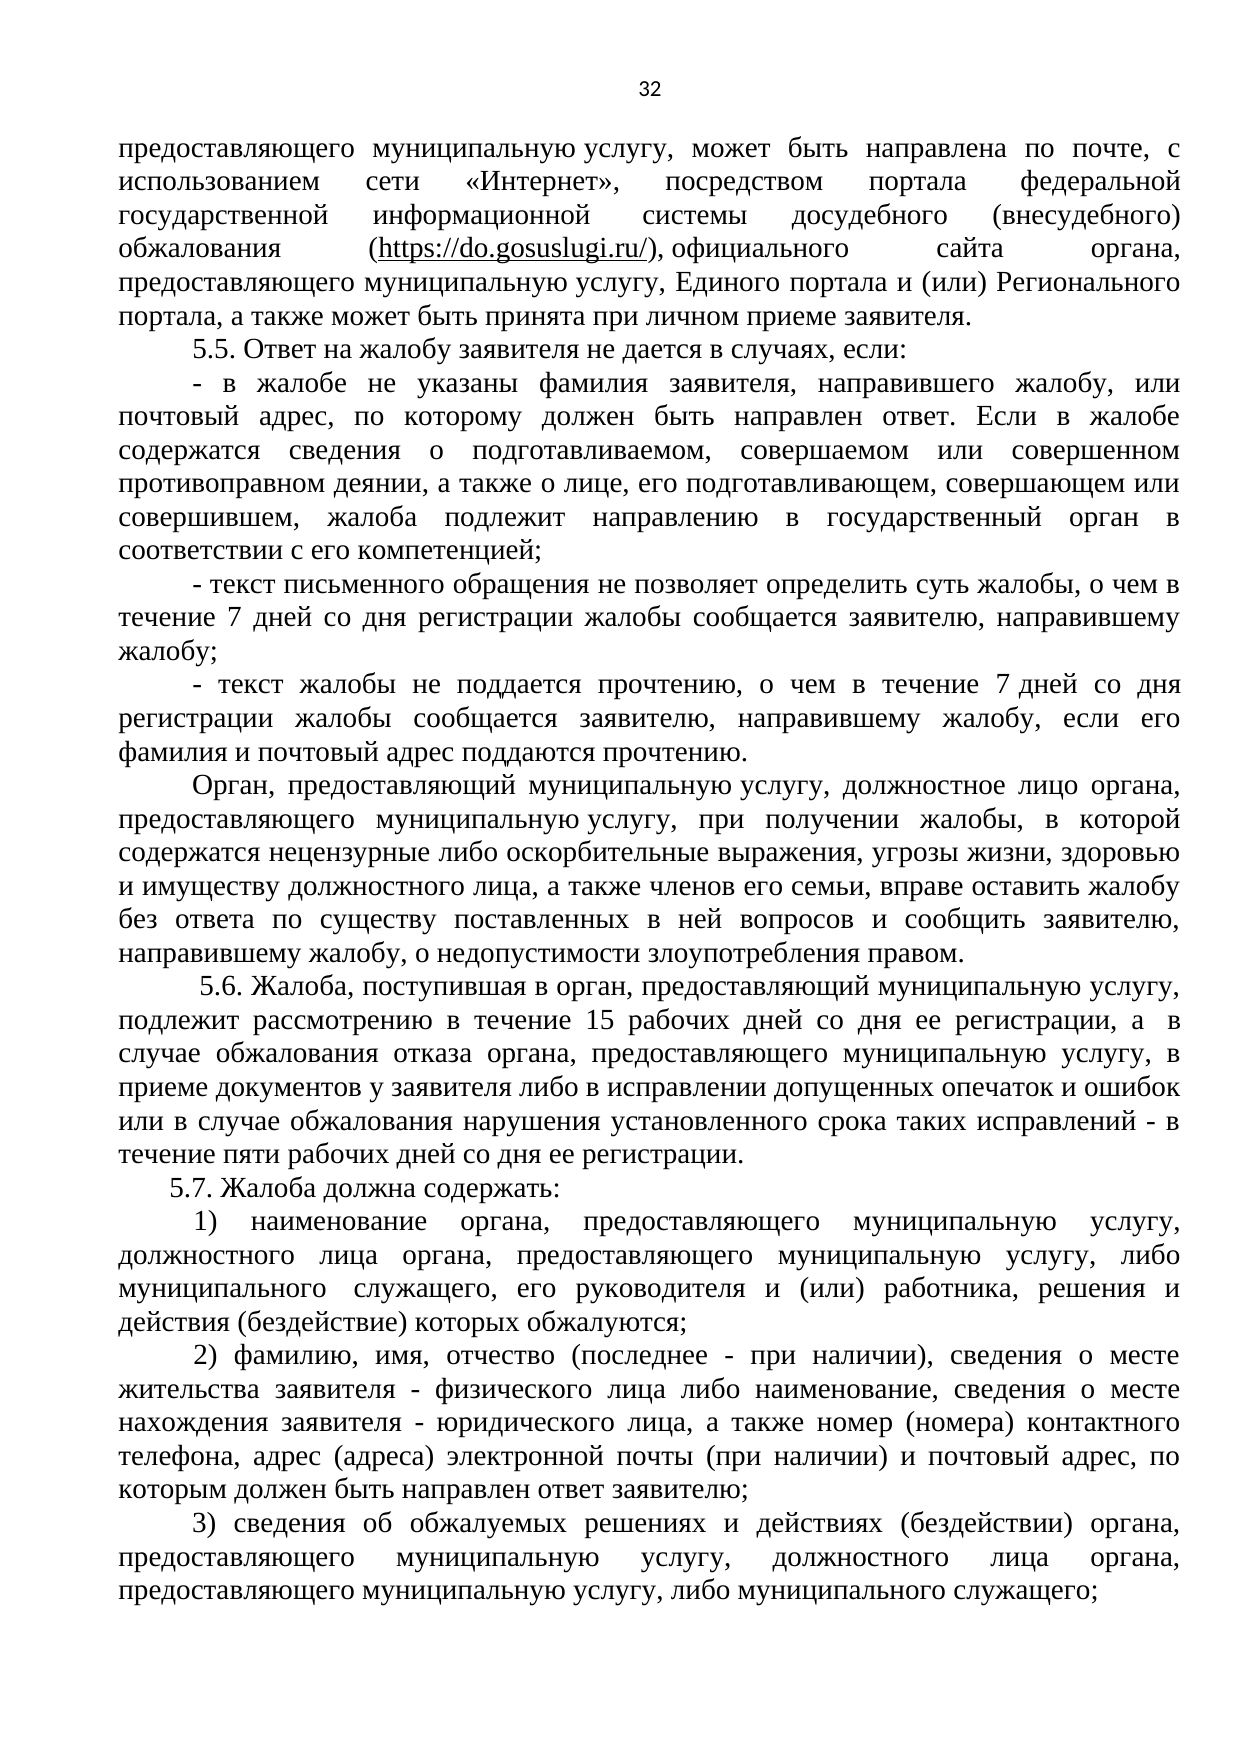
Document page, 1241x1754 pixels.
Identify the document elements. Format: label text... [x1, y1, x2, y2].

text 2) фамилию, имя, отчество (последнее - при наличии), сведения о месте жительства заявителя - физического лица либо наименование, сведения о месте нахождения заявителя - юридического лица, а также номер (номера) контактного телефона, адрес (адреса) электронной почты (при наличии) и почтовый адрес, по которым должен быть направлен ответ заявителю; [118, 1337, 1181, 1505]
text 5.7. Жалоба должна содержать: [118, 1170, 1181, 1203]
text 3) сведения об обжалуемых решениях и действиях (бездействии) органа, предоставляющего муниципальную услугу, должностного лица органа, предоставляющего муниципальную услугу, либо муниципального служащего; [118, 1505, 1181, 1606]
text - текст жалобы не поддается прочтению, о чем в течение 7 дней со дня регистрации жалобы сообщается заявителю, направившему жалобу, если его фамилия и почтовый адрес поддаются прочтению. [118, 667, 1181, 767]
text 1) наименование органа, предоставляющего муниципальную услугу, должностного лица органа, предоставляющего муниципальную услугу, либо муниципального служащего, его руководителя и (или) работника, решения и действия (бездействие) которых обжалуются; [118, 1203, 1181, 1337]
text Орган, предоставляющий муниципальную услугу, должностное лицо органа, предоставляющего муниципальную услугу, при получении жалобы, в которой содержатся нецензурные либо оскорбительные выражения, угрозы жизни, здоровью и имуществу должностного лица, а также членов его семьи, вправе оставить жалобу без ответа по существу поставленных в ней вопросов и сообщить заявителю, направившему жалобу, о недопустимости злоупотребления правом. [118, 767, 1181, 968]
text - в жалобе не указаны фамилия заявителя, направившего жалобу, или почтовый адрес, по которому должен быть направлен ответ. Если в жалобе содержатся сведения о подготавливаемом, совершаемом или совершенном противоправном деянии, а также о лице, его подготавливающем, совершающем или совершившем, жалоба подлежит направлению в государственный орган в соответствии с его компетенцией; [118, 365, 1181, 566]
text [118, 130, 1181, 331]
text 5.5. Ответ на жалобу заявителя не дается в случаях, если: [118, 331, 1181, 365]
text 5.6. Жалоба, поступившая в орган, предоставляющий муниципальную услугу, подлежит рассмотрению в течение 15 рабочих дней со дня ее регистрации, а в случае обжалования отказа органа, предоставляющего муниципальную услугу, в приеме документов у заявителя либо в исправлении допущенных опечаток и ошибок или в случае обжалования нарушения установленного срока таких исправлений - в течение пяти рабочих дней со дня ее регистрации. [118, 968, 1181, 1170]
text - текст письменного обращения не позволяет определить суть жалобы, о чем в течение 7 дней со дня регистрации жалобы сообщается заявителю, направившему жалобу; [118, 566, 1181, 667]
